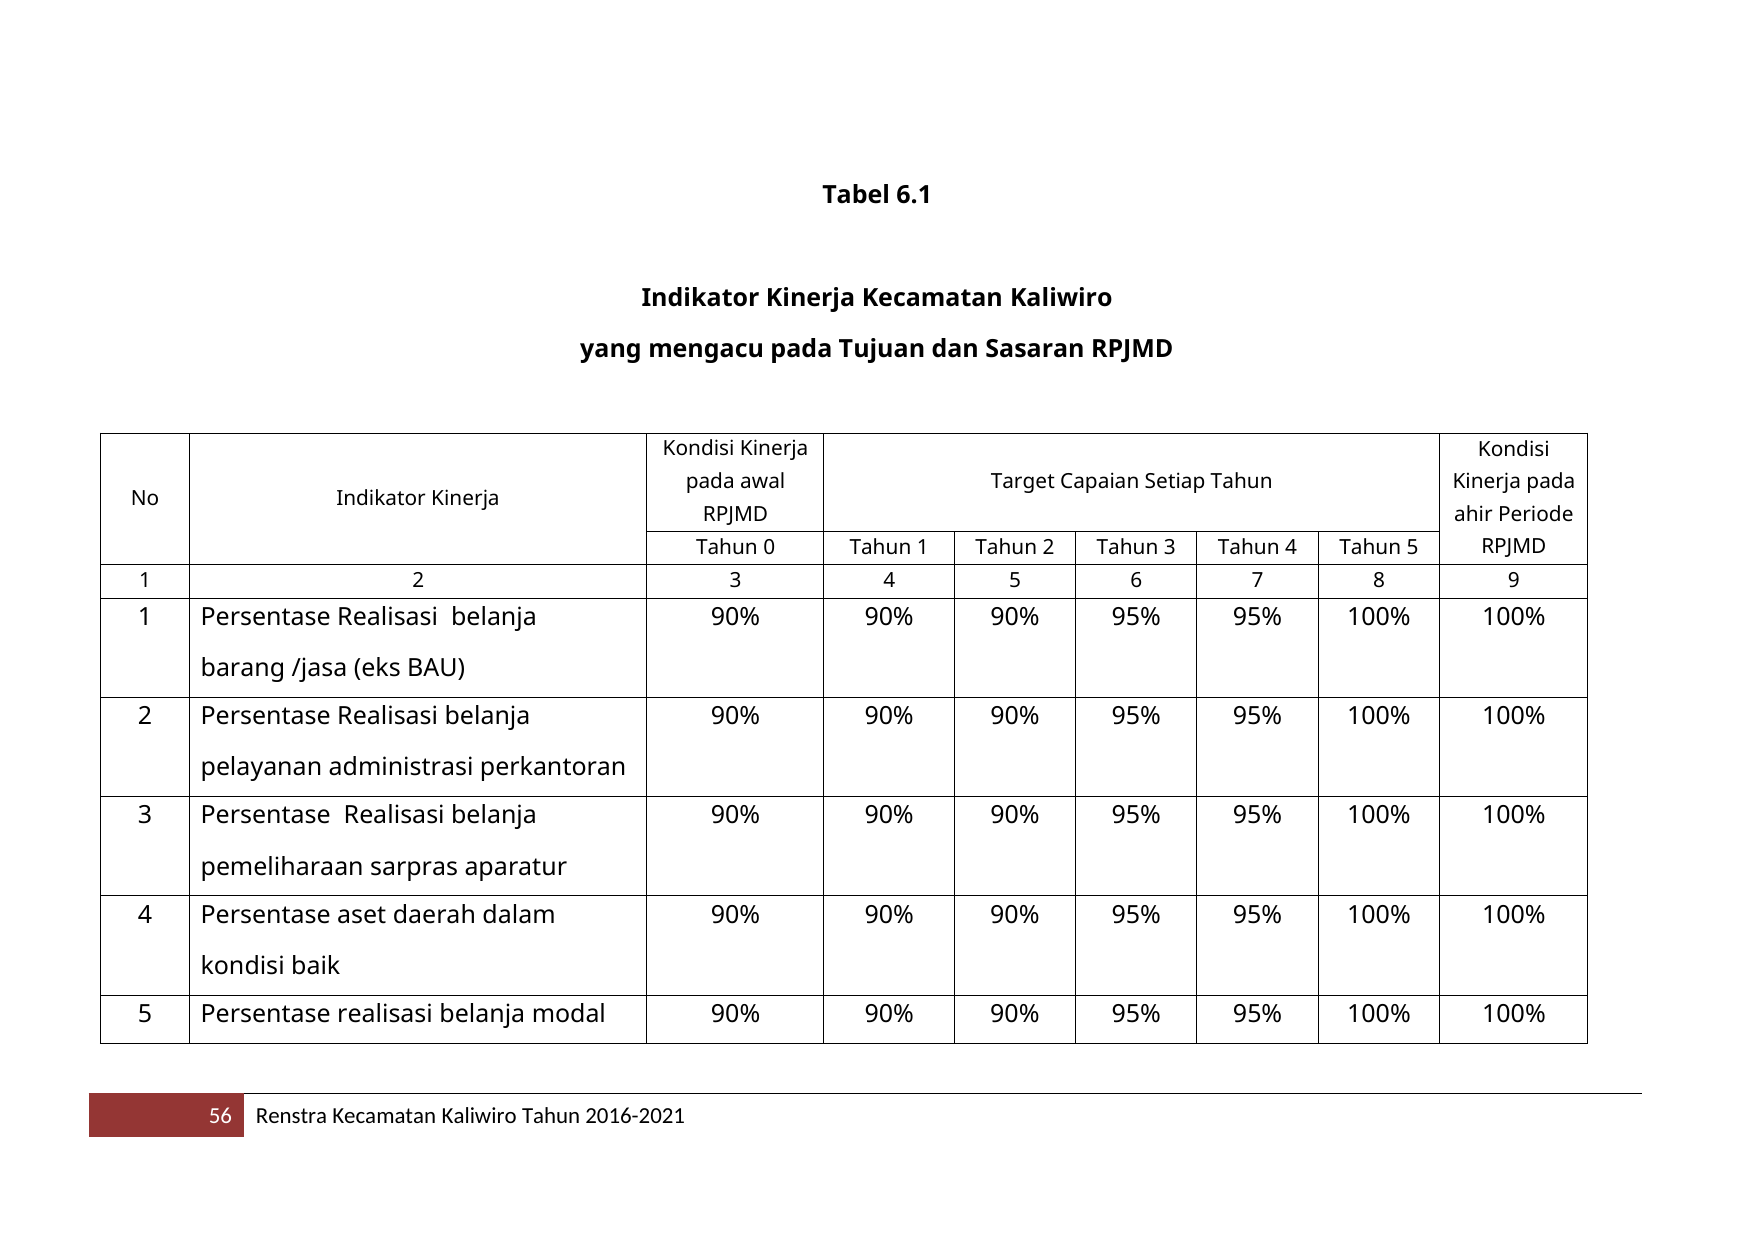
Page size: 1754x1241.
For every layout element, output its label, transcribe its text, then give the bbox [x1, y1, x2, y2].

table_cell Tahun 1 [824, 532, 954, 564]
table_cell Tahun 2 [955, 532, 1075, 564]
table_cell 100% [1319, 797, 1439, 895]
table_cell 100% [1440, 599, 1587, 697]
table_cell 100% [1440, 996, 1587, 1043]
table_cell Tahun 5 [1319, 532, 1439, 564]
table_cell 90% [824, 797, 954, 895]
table_cell Tahun 3 [1076, 532, 1196, 564]
table_cell 100% [1319, 698, 1439, 796]
table_header No [101, 434, 189, 564]
table_cell 95% [1076, 698, 1196, 796]
table_cell 90% [647, 797, 823, 895]
table_cell 3 [101, 797, 189, 895]
table_cell Persentase Realisasi belanja barang /jasa (eks BAU) [190, 599, 646, 697]
table_cell 95% [1076, 896, 1196, 995]
table_cell 2 [101, 698, 189, 796]
table_cell 4 [824, 565, 954, 598]
table_cell 5 [101, 996, 189, 1043]
table_cell 90% [824, 698, 954, 796]
table_cell 100% [1319, 996, 1439, 1043]
table_cell 100% [1319, 896, 1439, 995]
table_cell Persentase aset daerah dalam kondisi baik [190, 896, 646, 995]
table_cell 95% [1197, 599, 1318, 697]
table_cell 95% [1197, 996, 1318, 1043]
table_cell 100% [1440, 698, 1587, 796]
table_header Kondisi Kinerja pada ahir Periode RPJMD [1440, 434, 1587, 564]
table_header Target Capaian Setiap Tahun [824, 434, 1439, 531]
table_cell 95% [1076, 797, 1196, 895]
table_cell 95% [1076, 996, 1196, 1043]
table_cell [190, 996, 646, 1043]
table_cell 90% [824, 996, 954, 1043]
table_cell 9 [1440, 565, 1587, 598]
table_cell 90% [647, 599, 823, 697]
table_header Indikator Kinerja [190, 434, 646, 564]
table_cell 90% [824, 599, 954, 697]
table_cell 1 [101, 565, 189, 598]
table_cell Persentase Realisasi belanja pemeliharaan sarpras aparatur [190, 797, 646, 895]
table_cell 6 [1076, 565, 1196, 598]
table_cell 5 [955, 565, 1075, 598]
table_cell 8 [1319, 565, 1439, 598]
table_cell Persentase Realisasi belanja pelayanan administrasi perkantoran [190, 698, 646, 796]
text Tabel 6.1 [100, 177, 1653, 211]
table_cell 90% [647, 996, 823, 1043]
table_cell Tahun 4 [1197, 532, 1318, 564]
table_cell 1 [101, 599, 189, 697]
table_cell 3 [647, 565, 823, 598]
table_header Kondisi Kinerja pada awal RPJMD [647, 434, 823, 531]
table_cell 95% [1076, 599, 1196, 697]
table_cell 2 [190, 565, 646, 598]
table_cell 90% [955, 896, 1075, 995]
table_cell 90% [955, 797, 1075, 895]
table_cell 7 [1197, 565, 1318, 598]
table_cell 95% [1197, 698, 1318, 796]
table_cell 90% [824, 896, 954, 995]
table_cell 4 [101, 896, 189, 995]
table_cell 100% [1440, 797, 1587, 895]
text yang mengacu pada Tujuan dan Sasaran RPJMD [100, 330, 1653, 364]
table_cell 100% [1319, 599, 1439, 697]
table_cell 90% [955, 996, 1075, 1043]
table_cell 90% [955, 698, 1075, 796]
table_cell 90% [647, 896, 823, 995]
table_cell Tahun 0 [647, 532, 823, 564]
table_cell 95% [1197, 896, 1318, 995]
text Indikator Kinerja Kecamatan Kaliwiro [100, 279, 1653, 313]
table_cell 100% [1440, 896, 1587, 995]
table_cell 90% [955, 599, 1075, 697]
table_cell 90% [647, 698, 823, 796]
table_cell 95% [1197, 797, 1318, 895]
